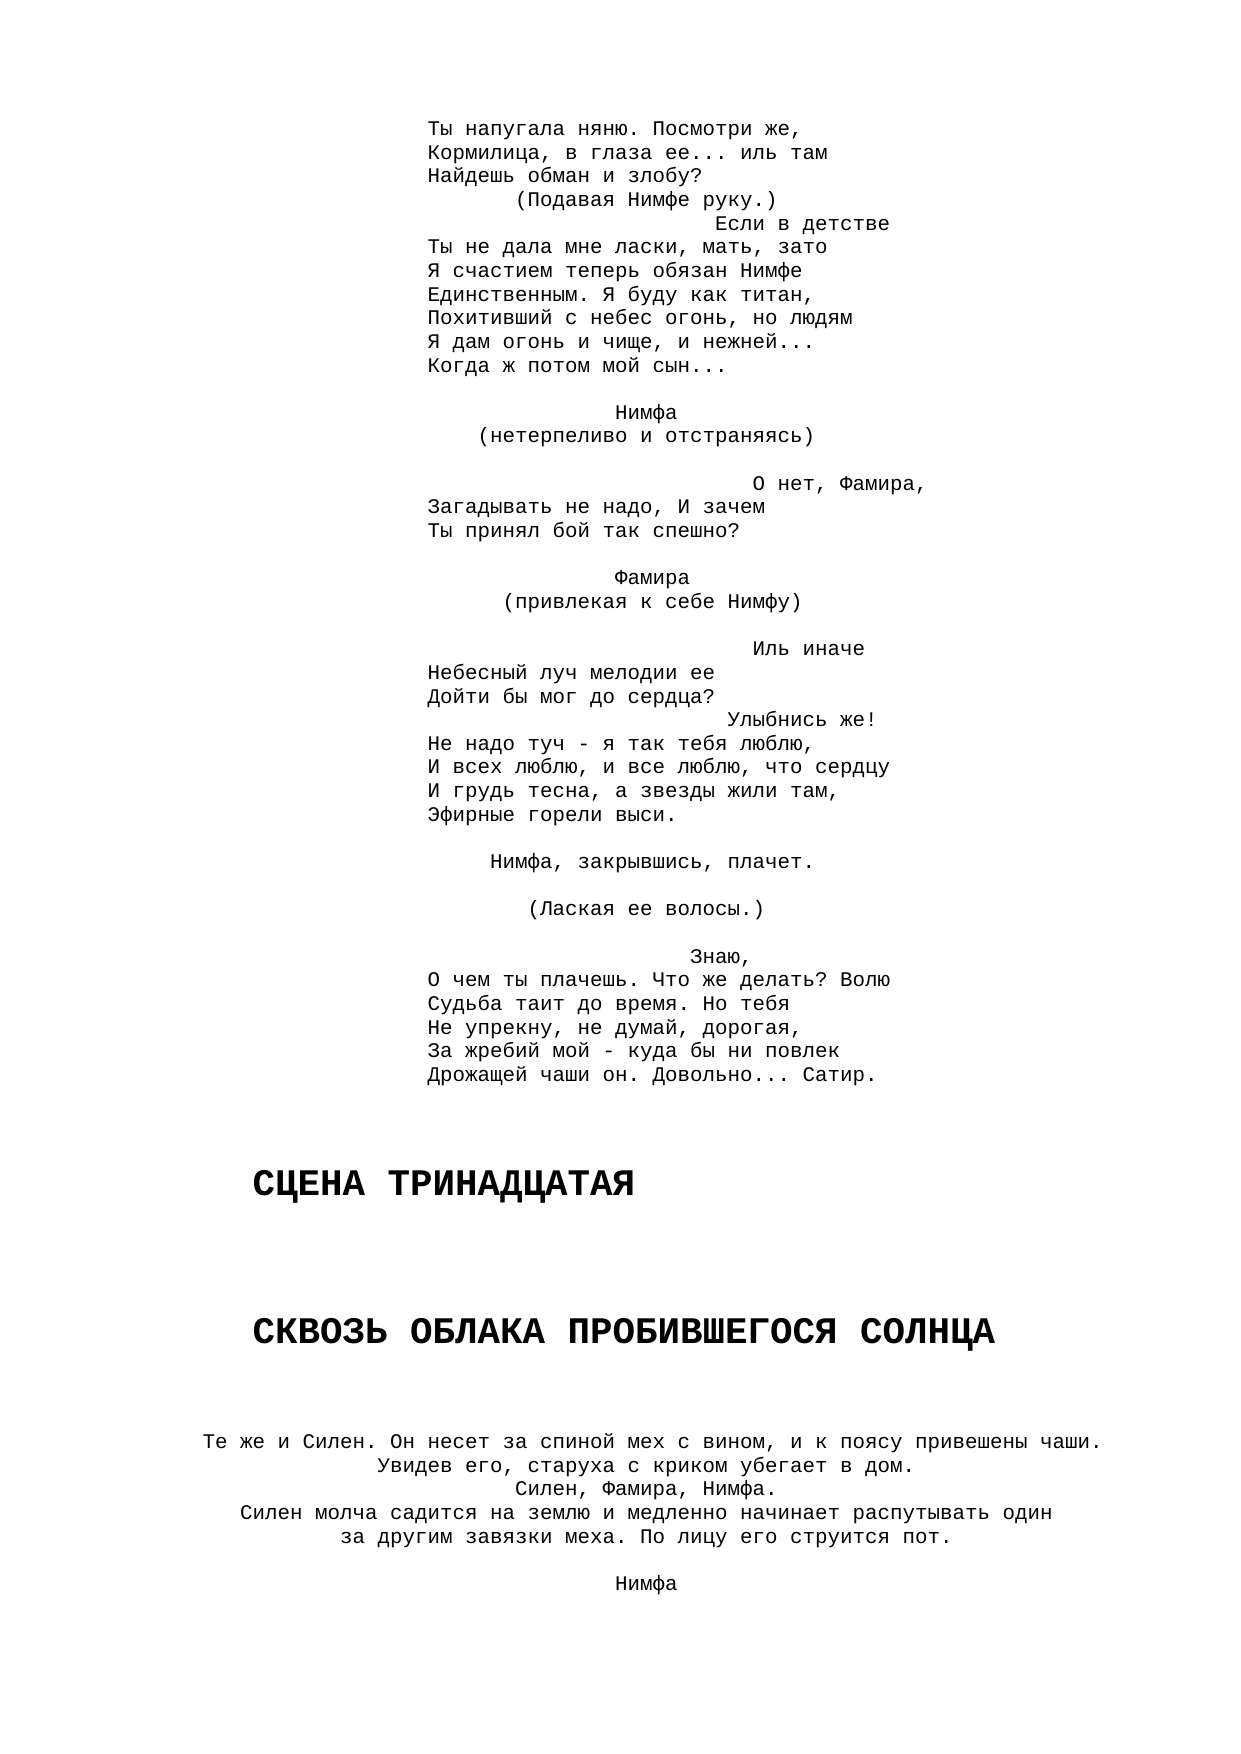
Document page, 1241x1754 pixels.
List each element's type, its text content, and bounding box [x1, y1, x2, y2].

text Не надо туч - я так тебя люблю, [177, 733, 1152, 757]
text Нимфа [177, 1573, 1152, 1597]
text Иль иначе [177, 638, 1152, 662]
text За жребий мой - куда бы ни повлек [177, 1040, 1152, 1064]
text О нет, Фамира, [177, 473, 1152, 496]
text И всех люблю, и все люблю, что сердцу [177, 757, 1152, 780]
text Единственным. Я буду как титан, [177, 284, 1152, 307]
text Улыбнись же! [177, 709, 1152, 733]
text (нетерпеливо и отстраняясь) [177, 426, 1152, 449]
text Найдешь обман и злобу? [177, 165, 1152, 189]
text (Подавая Нимфе руку.) [177, 189, 1152, 213]
text Те же и Силен. Он несет за спиной мех с вином, и к поясу привешены чаши. [177, 1431, 1152, 1455]
text Я счастием теперь обязан Нимфе [177, 260, 1152, 284]
text Не упрекну, не думай, дорогая, [177, 1017, 1152, 1040]
text Силен, Фамира, Нимфа. [177, 1478, 1152, 1502]
text за другим завязки меха. По лицу его струится пот. [177, 1526, 1152, 1549]
text (привлекая к себе Нимфу) [177, 591, 1152, 615]
text Дойти бы мог до сердца? [177, 686, 1152, 709]
text Знаю, [177, 946, 1152, 969]
text Кормилица, в глаза ее... иль там [177, 142, 1152, 165]
text Увидев его, старуха с криком убегает в дом. [177, 1455, 1152, 1478]
text Нимфа [177, 402, 1152, 426]
text Ты принял бой так спешно? [177, 520, 1152, 544]
text О чем ты плачешь. Что же делать? Волю [177, 969, 1152, 993]
text Дрожащей чаши он. Довольно... Сатир. [177, 1064, 1152, 1088]
text Ты напугала няню. Посмотри же, [177, 118, 1152, 142]
text Эфирные горели выси. [177, 804, 1152, 827]
text Загадывать не надо, И зачем [177, 496, 1152, 520]
text Судьба таит до время. Но тебя [177, 993, 1152, 1017]
text СЦЕНА ТРИНАДЦАТАЯ [252, 1164, 1152, 1207]
text Силен молча садится на землю и медленно начинает распутывать один [177, 1502, 1152, 1526]
text Если в детстве [177, 213, 1152, 236]
text Я дам огонь и чище, и нежней... [177, 331, 1152, 354]
text Когда ж потом мой сын... [177, 354, 1152, 378]
text Ты не дала мне ласки, мать, зато [177, 236, 1152, 260]
text Фамира [177, 567, 1152, 591]
text И грудь тесна, а звезды жили там, [177, 780, 1152, 804]
text СКВОЗЬ ОБЛАКА ПРОБИВШЕГОСЯ СОЛНЦА [252, 1312, 1152, 1355]
text Нимфа, закрывшись, плачет. [177, 851, 1152, 875]
text Небесный луч мелодии ее [177, 662, 1152, 686]
text (Лаская ее волосы.) [177, 898, 1152, 922]
text Похитивший с небес огонь, но людям [177, 307, 1152, 331]
